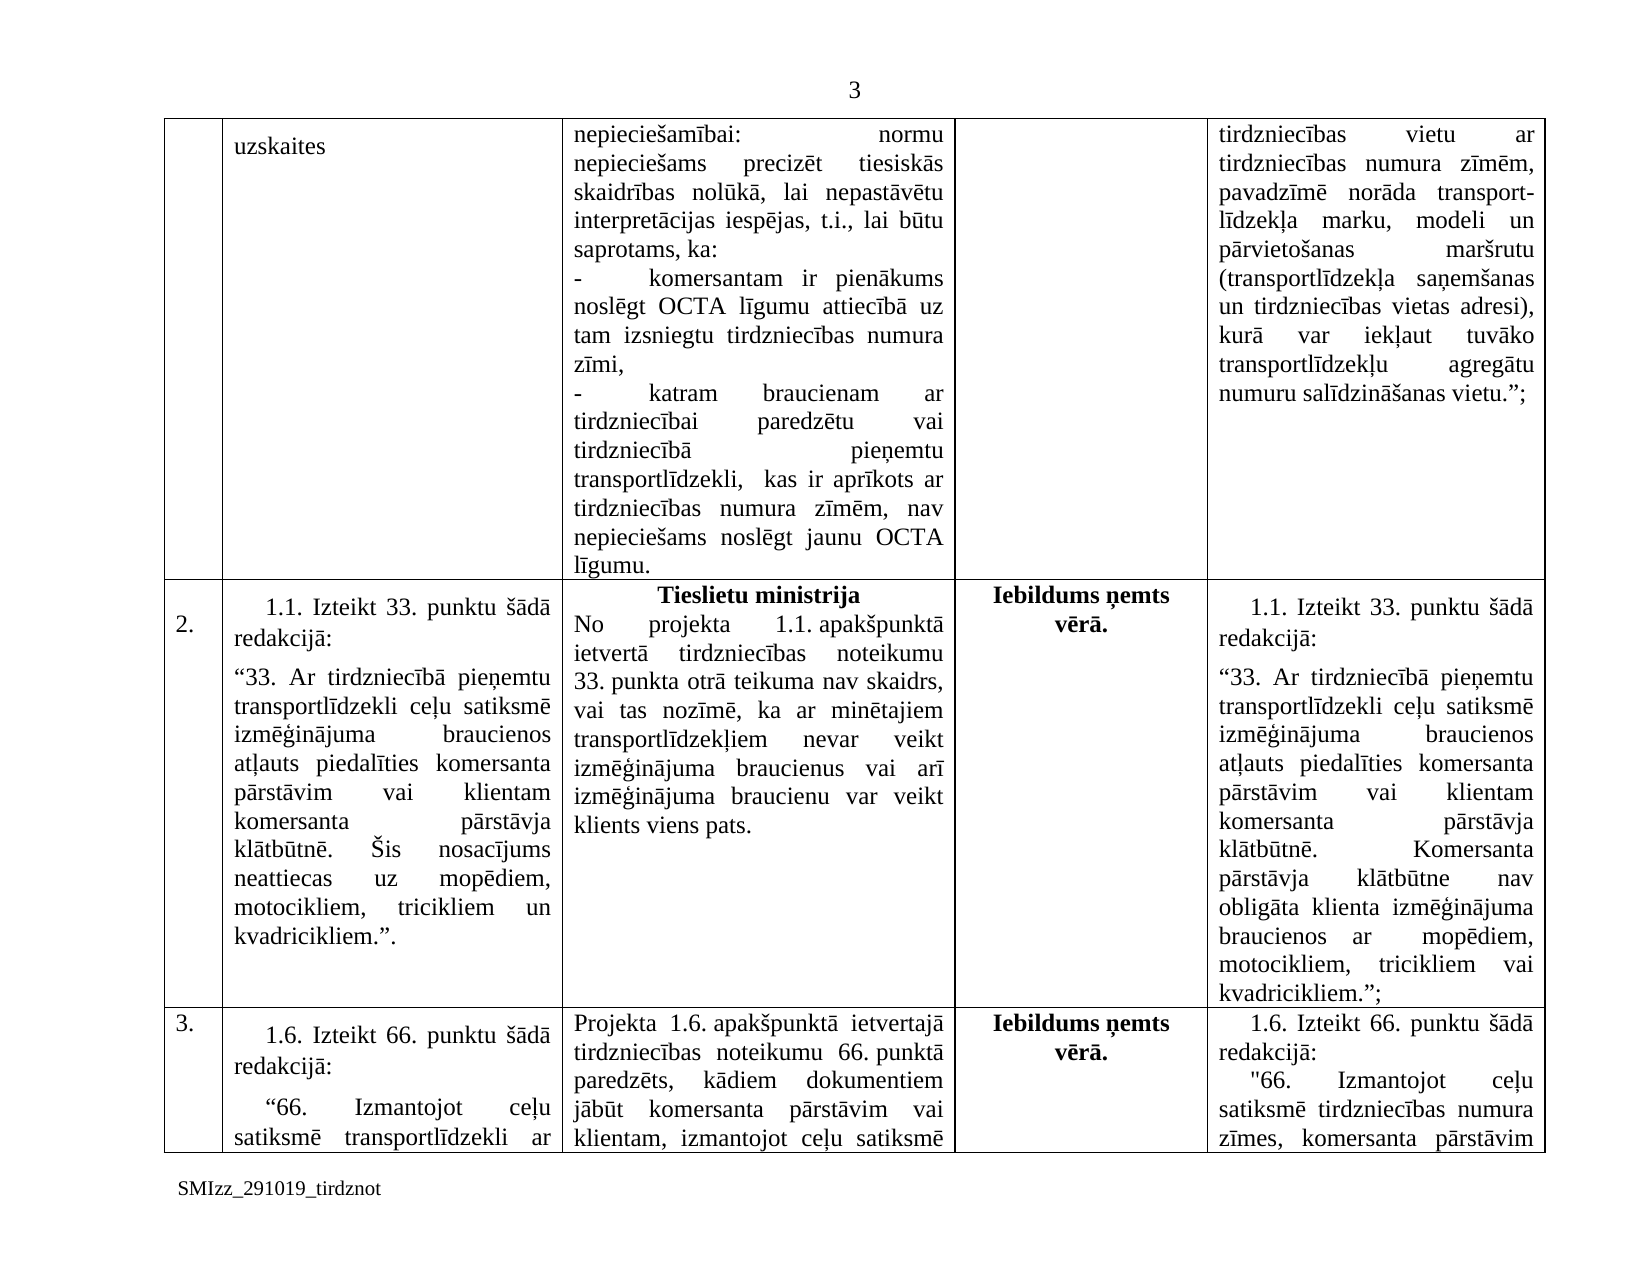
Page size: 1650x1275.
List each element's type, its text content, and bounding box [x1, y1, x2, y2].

table_cell Tieslietu ministrija No projekta 1.1. apakšpunktā ietvertā tirdzniecības noteikumu 33. punkta otrā teikuma nav skaidrs, vai tas nozīmē, ka ar minētajiem transportlīdzekļiem nevar veikt izmēģinājuma braucienus vai arī izmēģinājuma braucienu var veikt klients viens pats. [563, 580, 954, 1007]
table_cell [563, 119, 954, 579]
table_cell 3. [165, 1008, 222, 1152]
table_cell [956, 1008, 1207, 1152]
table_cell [1208, 119, 1544, 579]
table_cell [223, 119, 562, 579]
table_cell 1.1. Izteikt 33. punktu šādā redakcijā: “33. Ar tirdzniecībā pieņemtu transportlīdzekli ceļu satiksmē izmēģinājuma braucienos atļauts piedalīties komersanta pārstāvim vai klientam komersanta pārstāvja klātbūtnē. Komersanta pārstāvja klātbūtne nav obligāta klienta izmēģinājuma braucienos ar mopēdiem, motocikliem, tricikliem vai kvadricikliem.”; [1208, 580, 1544, 1007]
table_cell 2. [165, 580, 222, 1007]
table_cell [956, 119, 1207, 579]
table_cell 1. [165, 119, 222, 579]
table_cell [223, 1008, 562, 1152]
table_cell Iebildums ņemts vērā. [956, 580, 1207, 1007]
table_cell 1.1. Izteikt 33. punktu šādā redakcijā: “33. Ar tirdzniecībā pieņemtu transportlīdzekli ceļu satiksmē izmēģinājuma braucienos atļauts piedalīties komersanta pārstāvim vai klientam komersanta pārstāvja klātbūtnē. Šis nosacījums neattiecas uz mopēdiem, motocikliem, tricikliem un kvadricikliem.”. [223, 580, 562, 1007]
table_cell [563, 1008, 954, 1152]
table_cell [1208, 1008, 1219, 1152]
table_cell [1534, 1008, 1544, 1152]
